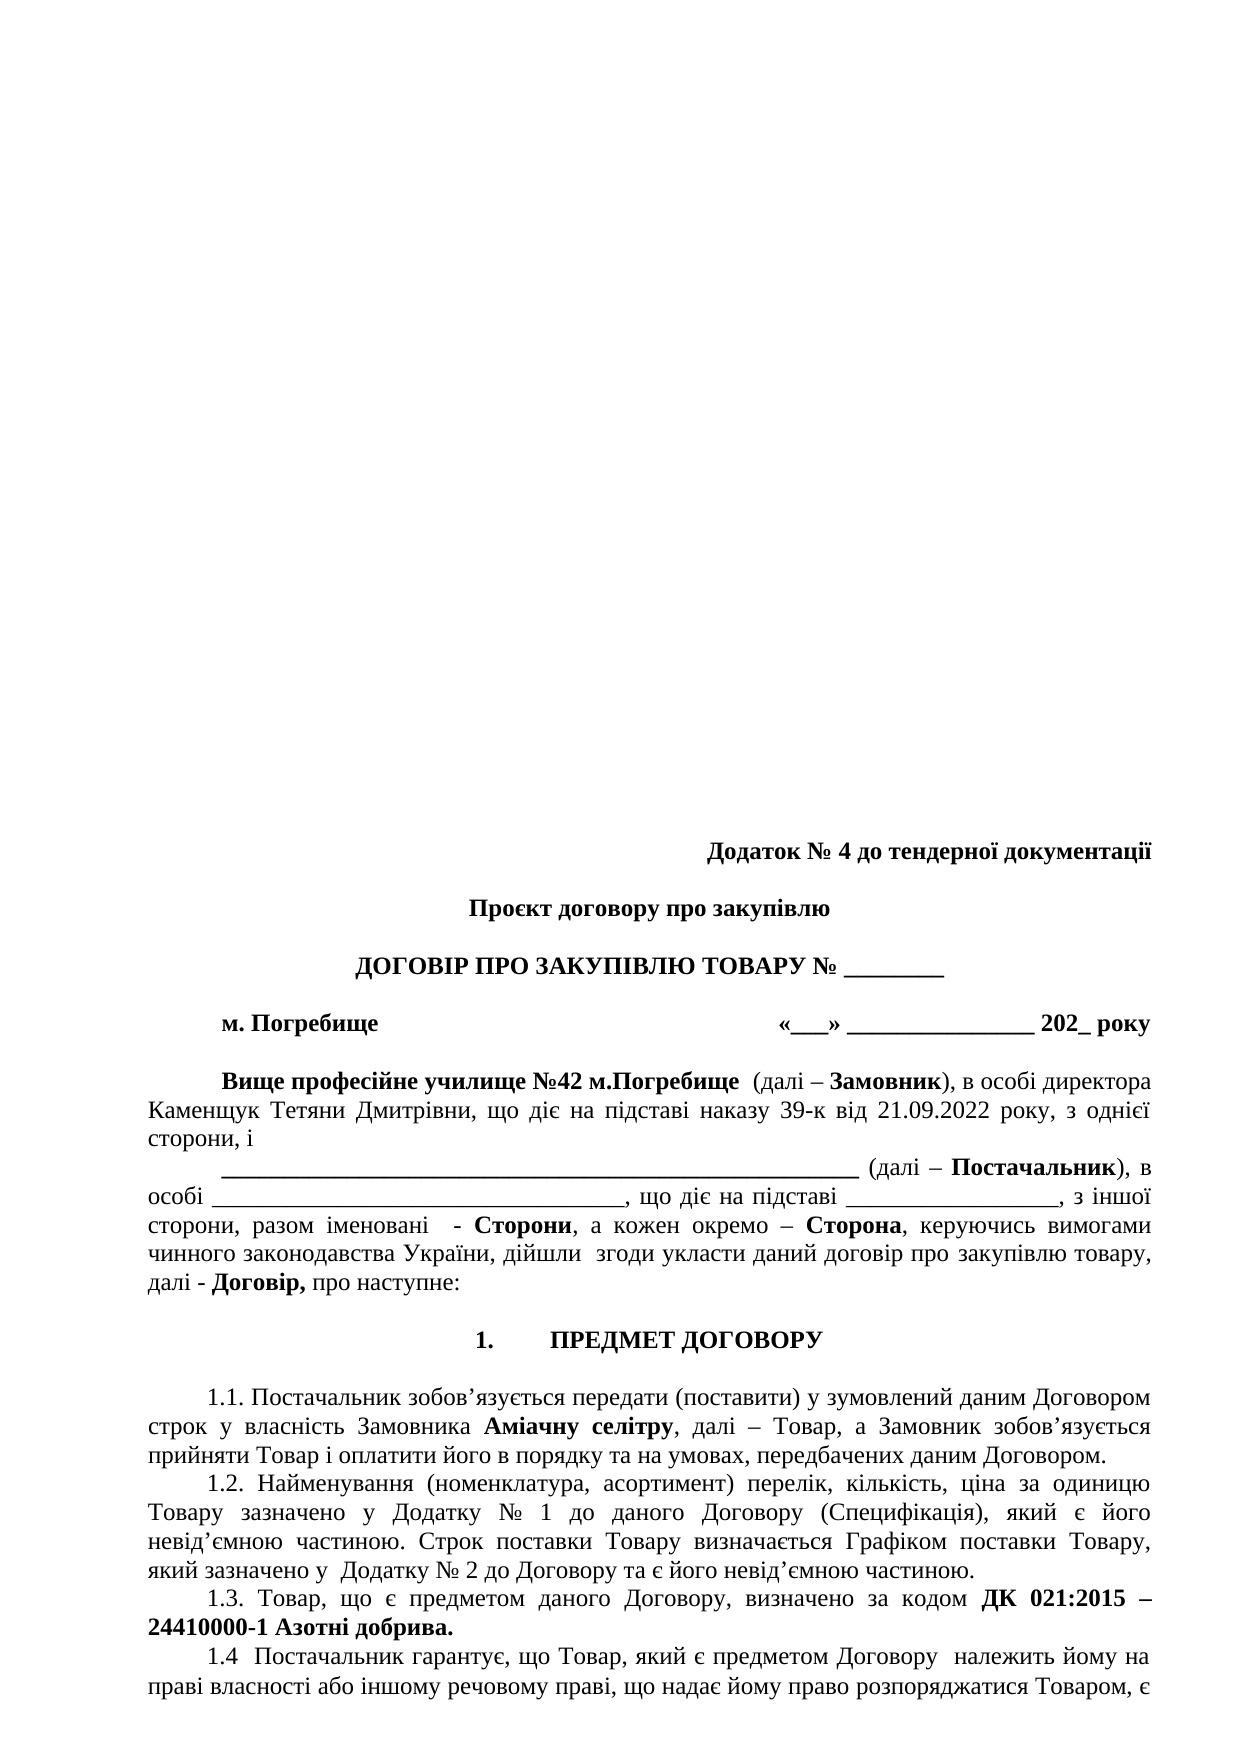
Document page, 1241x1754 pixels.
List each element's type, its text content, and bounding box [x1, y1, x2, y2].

text Вище професійне училище №42 м.Погребище (далі – Замовник), в особі директора Каменщук Тетяни Дмитрівни, що діє на підставі наказу 39-к від 21.09.2022 року, з однієї сторони, і [148, 1066, 1152, 1152]
list ПРЕДМЕТ ДОГОВОРУ [146, 1325, 1152, 1353]
text Додаток № 4 до тендерної документації [148, 836, 1152, 865]
text Проєкт договору про закупівлю [148, 893, 1152, 922]
text ДОГОВІР ПРО ЗАКУПІВЛЮ ТОВАРУ № ________ [148, 951, 1152, 980]
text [148, 1641, 1152, 1700]
text 1.2. Найменування (номенклатура, асортимент) перелік, кількість, ціна за одиницю Товару зазначено у Додатку № 1 до даного Договору (Специфікація), який є його невід’ємною частиною. Строк поставки Товару визначається Графіком поставки Товару, який зазначено у Додатку № 2 до Договору та є його невід’ємною частиною. [148, 1468, 1152, 1583]
text 1.3. Товар, що є предметом даного Договору, визначено за кодом ДК 021:2015 – 24410000-1 Азотні добрива. [148, 1583, 1152, 1641]
text м. Погребище «___» _______________ 202_ року [148, 1008, 1152, 1037]
text 1.1. Постачальник зобов’язується передати (поставити) у зумовлений даним Договором строк у власність Замовника Аміачну селітру, далі – Товар, а Замовник зобов’язується прийняти Товар і оплатити його в порядку та на умовах, передбачених даним Договором. [148, 1382, 1152, 1468]
text ___________________________________________________ (далі – Постачальник), в особі _________________________________, що діє на підставі _________________, з іншої сторони, разом іменовані - Сторони, а кожен окремо – Сторона, керуючись вимогами чинного законодавства України, дійшли згоди укласти даний договір про закупівлю товару, далі - Договір, про наступне: [148, 1152, 1152, 1296]
